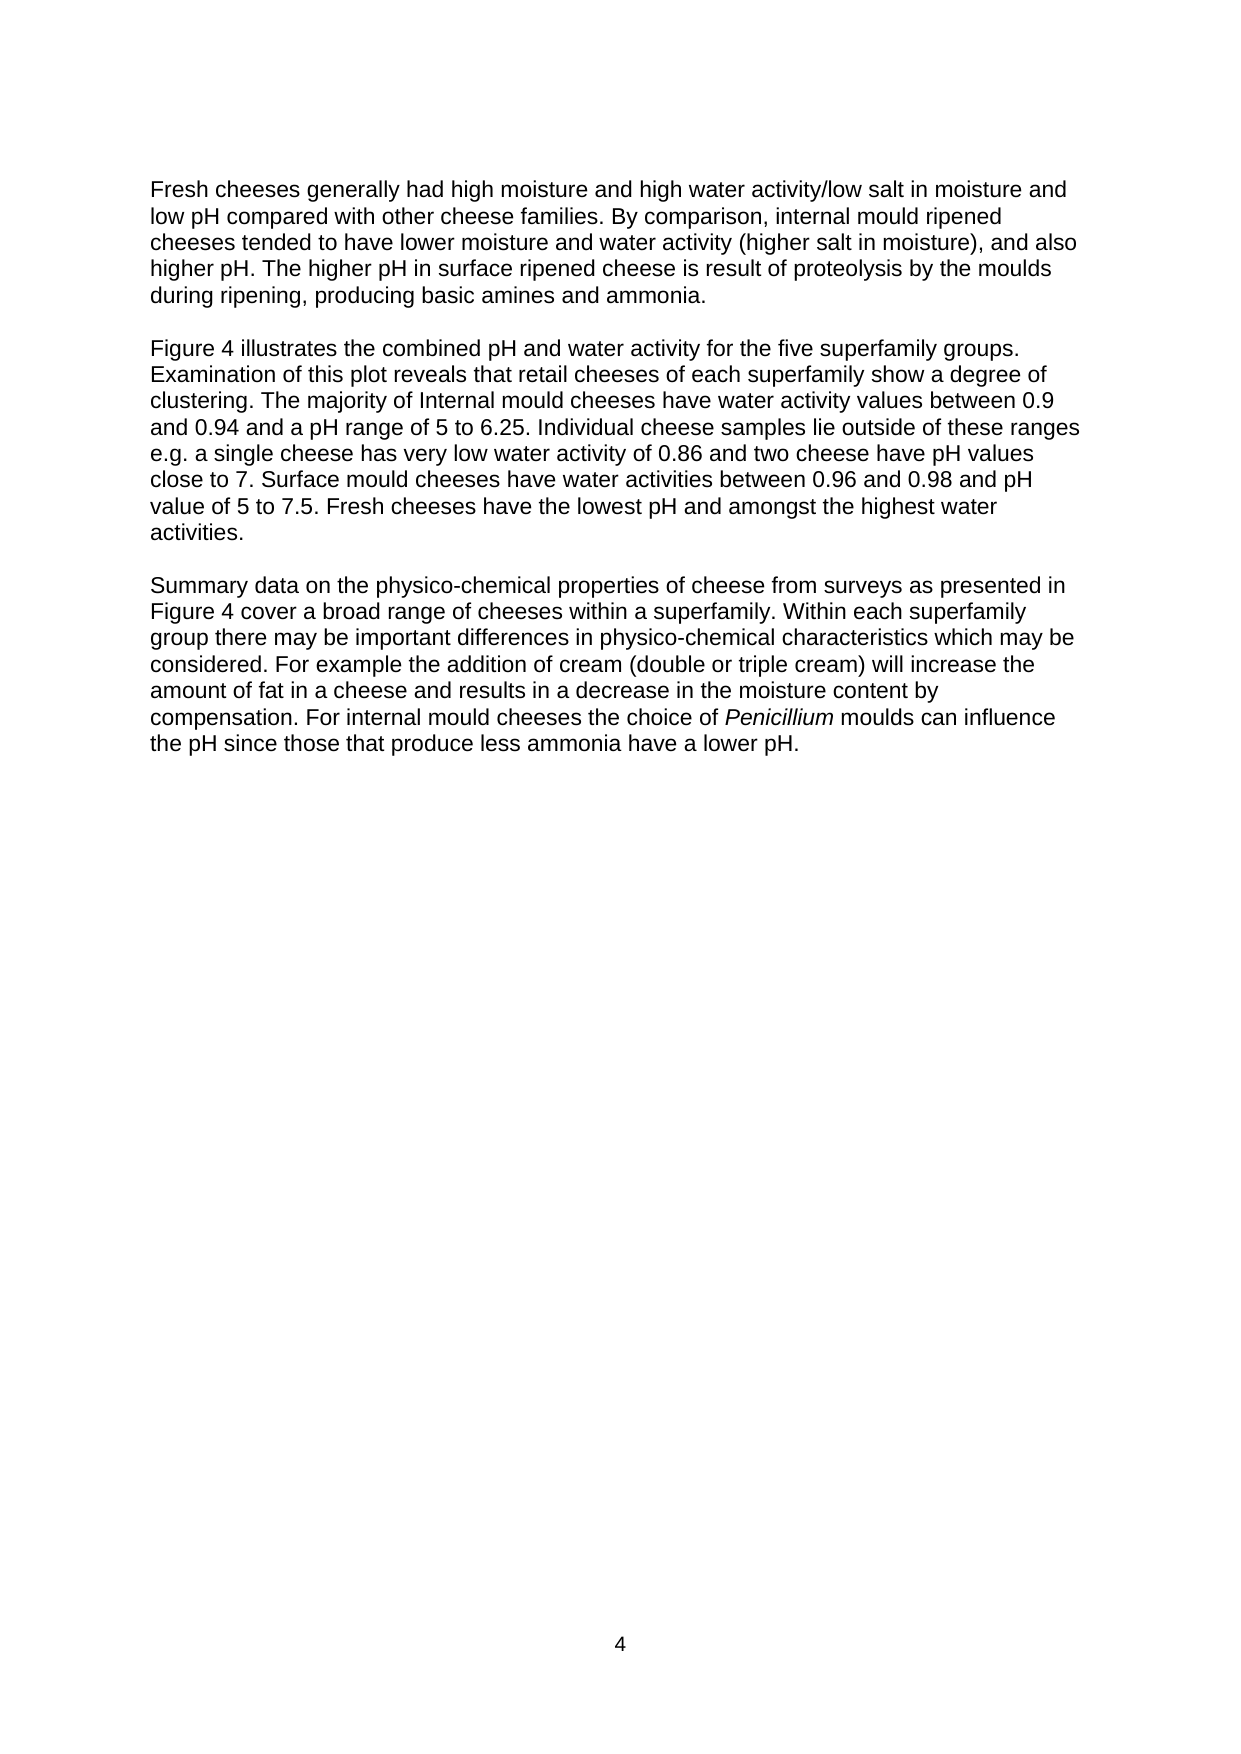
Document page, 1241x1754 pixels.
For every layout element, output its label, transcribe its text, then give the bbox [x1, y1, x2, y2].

text Summary data on the physico-chemical properties of cheese from surveys as presented in Figure 4 cover a broad range of cheeses within a superfamily. Within each superfamily group there may be important differences in physico-chemical characteristics which may be considered. For example the addition of cream (double or triple cream) will increase the amount of fat in a cheese and results in a decrease in the moisture content by compensation. For internal mould cheeses the choice of Penicillium moulds can influence the pH since those that produce less ammonia have a lower pH. [150, 572, 1090, 756]
text Fresh cheeses generally had high moisture and high water activity/low salt in moisture and low pH compared with other cheese families. By comparison, internal mould ripened cheeses tended to have lower moisture and water activity (higher salt in moisture), and also higher pH. The higher pH in surface ripened cheese is result of proteolysis by the moulds during ripening, producing basic amines and ammonia. [150, 176, 1090, 308]
text Figure 4 illustrates the combined pH and water activity for the five superfamily groups. Examination of this plot reveals that retail cheeses of each superfamily show a degree of clustering. The majority of Internal mould cheeses have water activity values between 0.9 and 0.94 and a pH range of 5 to 6.25. Individual cheese samples lie outside of these ranges e.g. a single cheese has very low water activity of 0.86 and two cheese have pH values close to 7. Surface mould cheeses have water activities between 0.96 and 0.98 and pH value of 5 to 7.5. Fresh cheeses have the lowest pH and amongst the highest water activities. [150, 334, 1090, 545]
